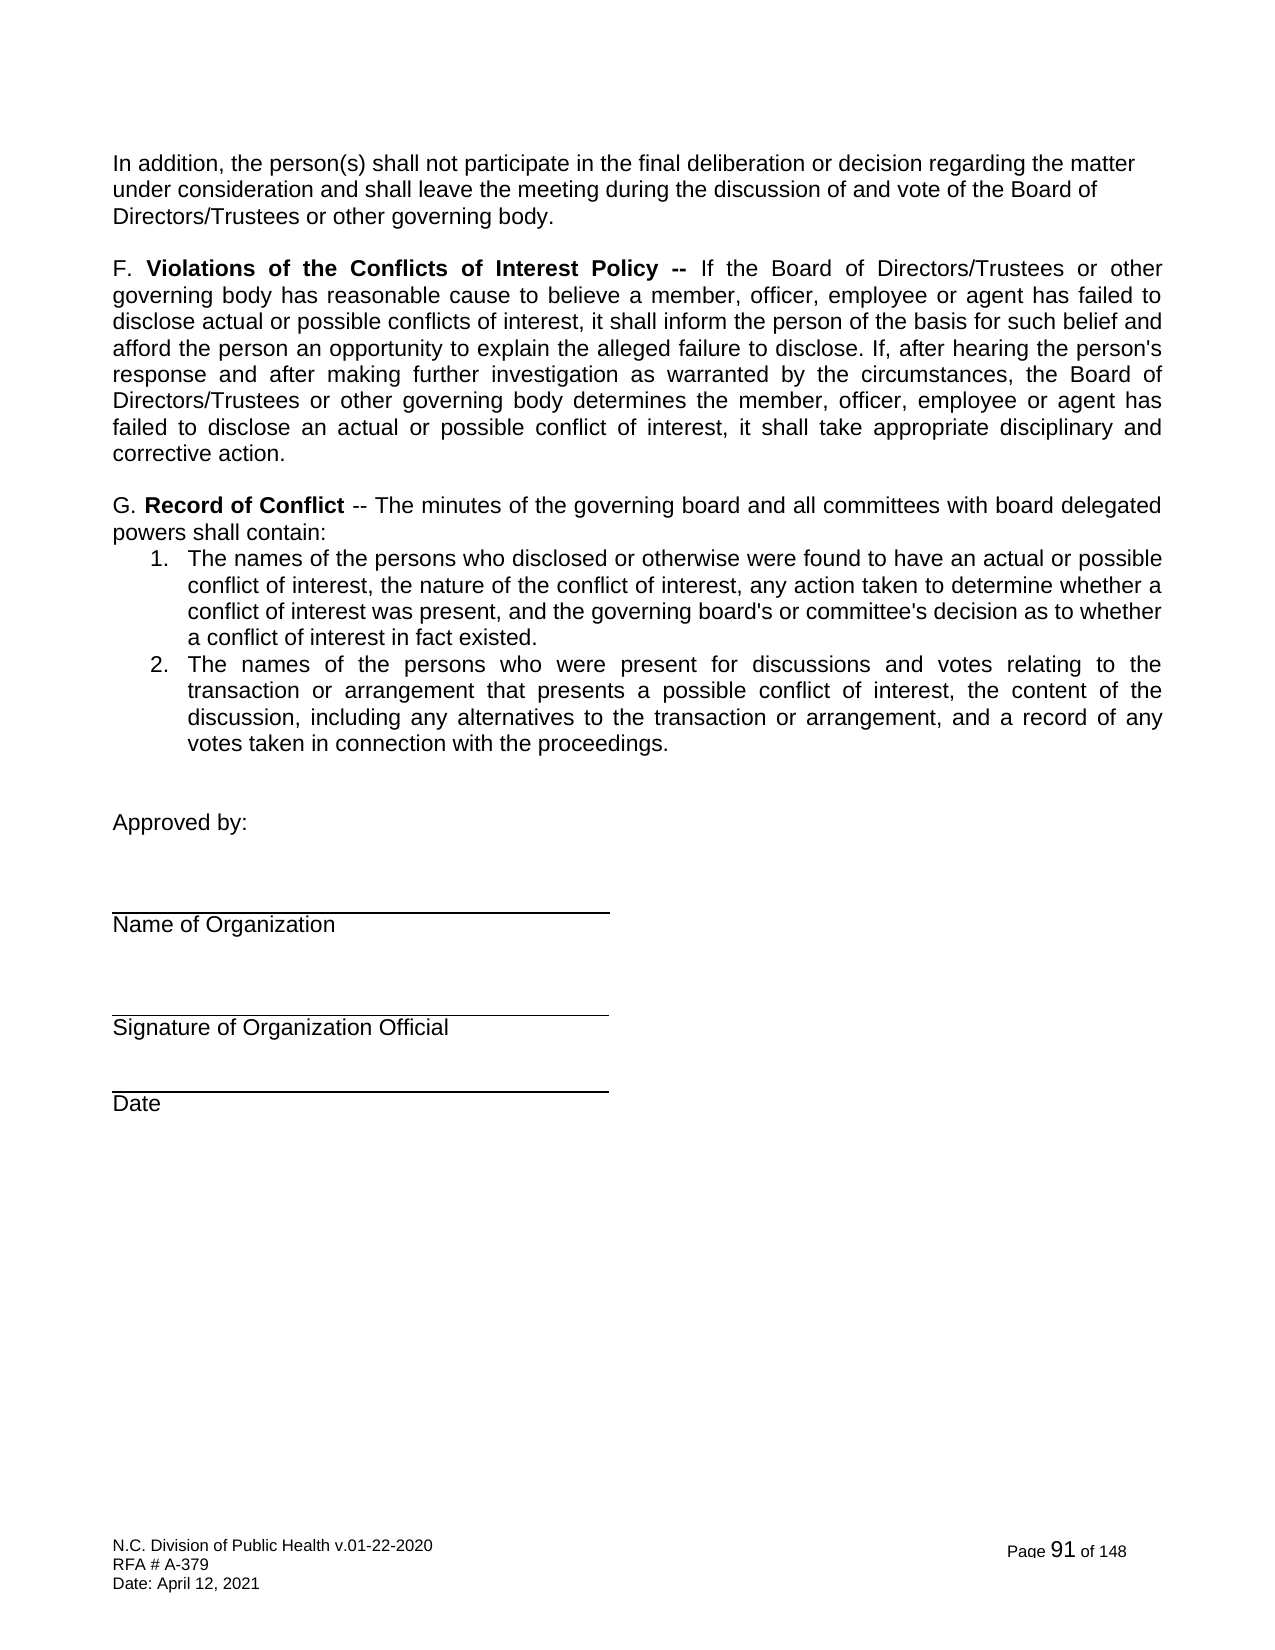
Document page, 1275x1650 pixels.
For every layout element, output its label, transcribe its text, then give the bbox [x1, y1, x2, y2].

text Date [112, 1087, 1237, 1117]
list The names of the persons who were present for discussions and votes relating to the transaction or arrangement that presents a possible conflict of interest, the content of the discussion, including any alternatives to the transaction or arrangement, and a record of any votes taken in connection with the proceedings. [150, 651, 1163, 756]
text In addition, the person(s) shall not participate in the final deliberation or decision regarding the matter under consideration and shall leave the meeting during the discussion of and vote of the Board of Directors/Trustees or other governing body. [112, 150, 1137, 229]
text Name of Organization [112, 908, 1237, 938]
list Violations of the Conflicts of Interest Policy -- If the Board of Directors/Trustees or other governing body has reasonable cause to believe a member, officer, employee or agent has failed to disclose actual or possible conflicts of interest, it shall inform the person of the basis for such belief and afford the person an opportunity to explain the alleged failure to disclose. If, after hearing the person's response and after making further investigation as warranted by the circumstances, the Board of Directors/Trustees or other governing body determines the member, officer, employee or agent has failed to disclose an actual or possible conflict of interest, it shall take appropriate disciplinary and corrective action. [112, 255, 1163, 466]
text Signature of Organization Official [112, 1011, 1237, 1040]
list Record of Conflict -- The minutes of the governing board and all committees with board delegated powers shall contain: [112, 492, 1163, 545]
text Approved by: [112, 809, 1237, 835]
list The names of the persons who disclosed or otherwise were found to have an actual or possible conflict of interest, the nature of the conflict of interest, any action taken to determine whether a conflict of interest was present, and the governing board's or committee's decision as to whether a conflict of interest in fact existed. [150, 545, 1163, 651]
